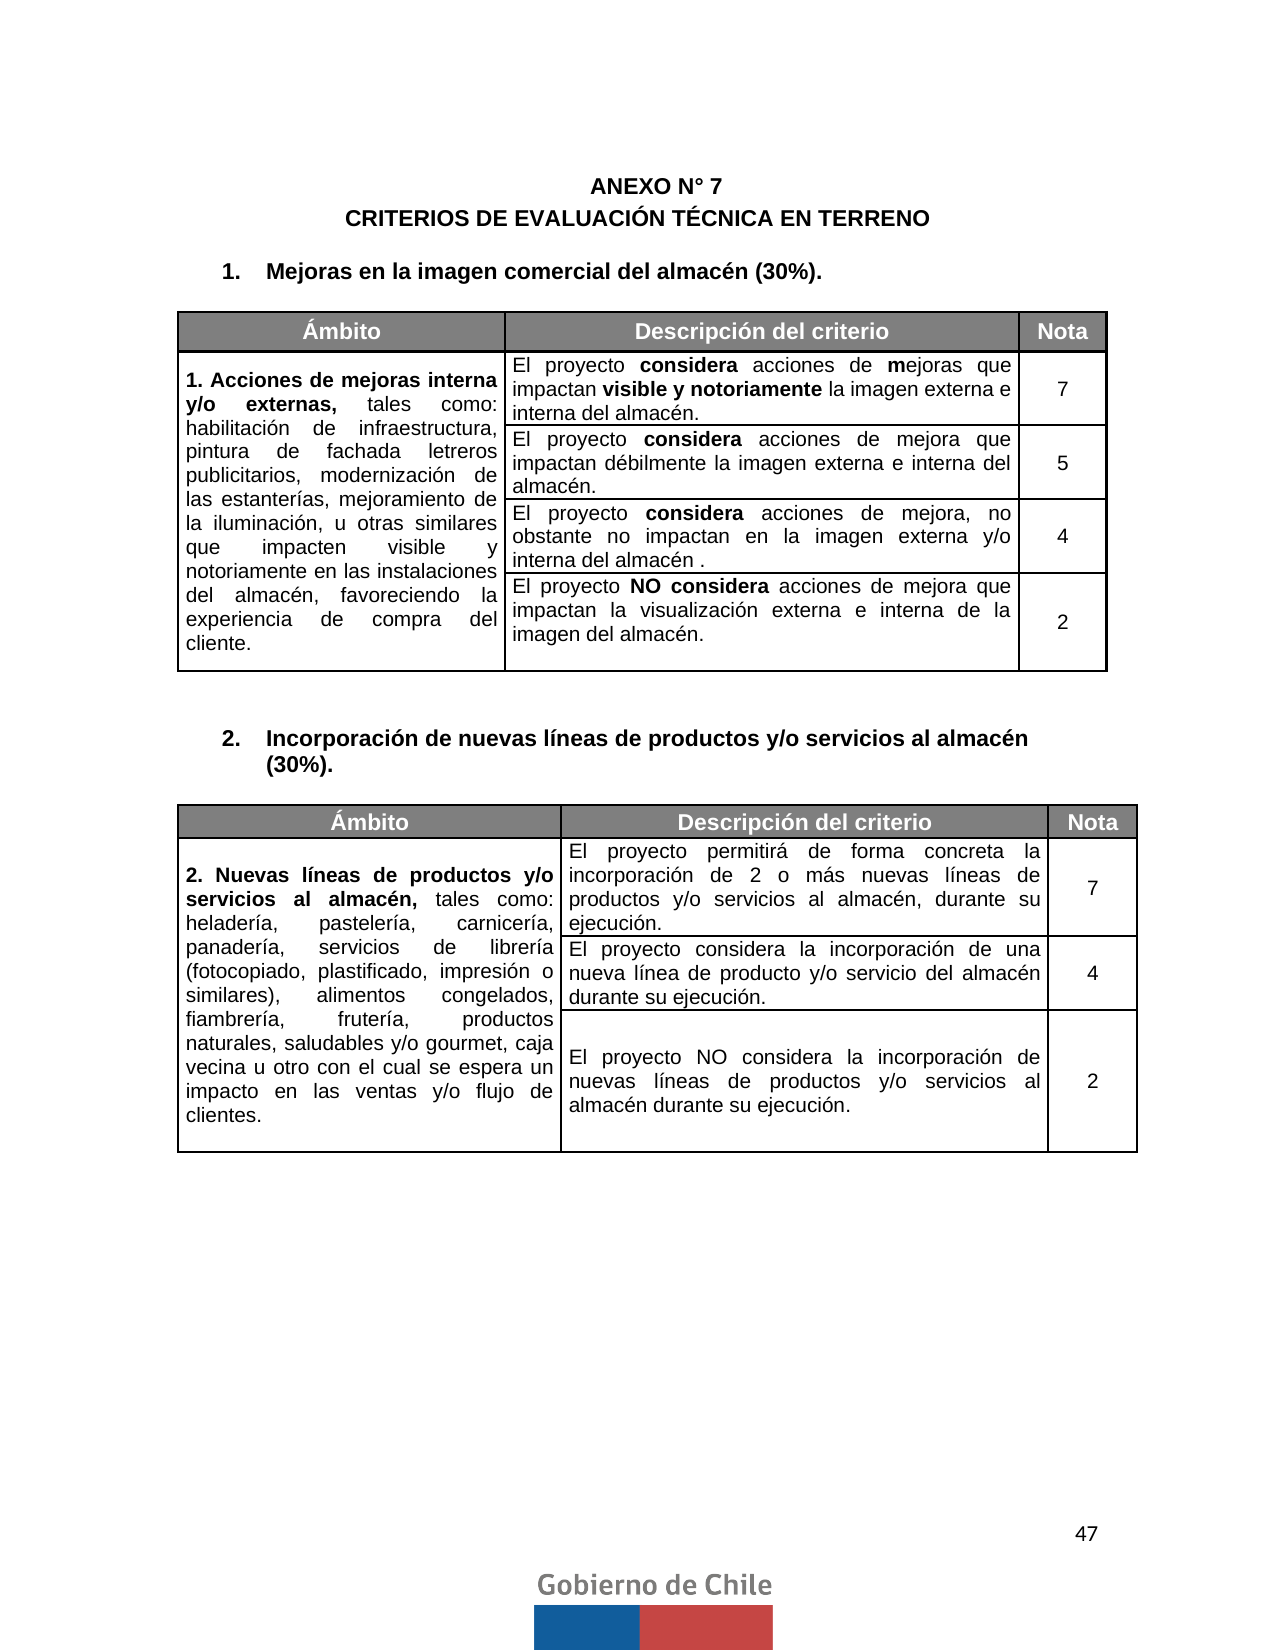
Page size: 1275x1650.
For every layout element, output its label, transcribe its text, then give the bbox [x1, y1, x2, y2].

text CRITERIOS DE EVALUACIÓN TÉCNICA EN TERRENO [177, 205, 1098, 232]
table_header Descripción del criterio [562, 806, 1047, 837]
table_cell 5 [1020, 426, 1105, 498]
table_cell 4 [1049, 937, 1136, 1009]
table_cell 2 [1020, 574, 1105, 670]
table_cell 1. Acciones de mejoras interna y/o externas, tales como: habilitación de infraestructura, pintura de fachada letreros publicitarios, modernización de las estanterías, mejoramiento de la iluminación, u otras similares que impacten visible y notoriamente en las instalaciones del almacén, favoreciendo la experiencia de compra del cliente. [179, 353, 504, 670]
table_cell 2. Nuevas líneas de productos y/o servicios al almacén, tales como: heladería, pastelería, carnicería, panadería, servicios de librería (fotocopiado, plastificado, impresión o similares), alimentos congelados, fiambrería, frutería, productos naturales, saludables y/o gourmet, caja vecina u otro con el cual se espera un impacto en las ventas y/o flujo de clientes. [179, 839, 560, 1151]
table_header Nota [1020, 313, 1105, 350]
table_header Nota [1049, 806, 1136, 837]
list Incorporación de nuevas líneas de productos y/o servicios al almacén (30%). [222, 725, 1098, 778]
table_cell El proyecto NO considera acciones de mejora que impactan la visualización externa e interna de la imagen del almacén. [506, 574, 1018, 670]
table_cell 7 [1049, 839, 1136, 935]
table_cell El proyecto considera la incorporación de una nueva línea de producto y/o servicio del almacén durante su ejecución. [562, 937, 1047, 1009]
table_cell El proyecto NO considera la incorporación de nuevas líneas de productos y/o servicios al almacén durante su ejecución. [562, 1011, 1047, 1151]
table_cell El proyecto considera acciones de mejora que impactan débilmente la imagen externa e interna del almacén. [506, 426, 1018, 498]
table_cell El proyecto considera acciones de mejora, no obstante no impactan en la imagen externa y/o interna del almacén . [506, 500, 1018, 572]
table_cell El proyecto permitirá de forma concreta la incorporación de 2 o más nuevas líneas de productos y/o servicios al almacén, durante su ejecución. [562, 839, 1047, 935]
table_header Ámbito [179, 313, 504, 350]
table_cell El proyecto considera acciones de mejoras que impactan visible y notoriamente la imagen externa e interna del almacén. [506, 353, 1018, 424]
table_header Ámbito [179, 806, 560, 837]
table_header Descripción del criterio [506, 313, 1018, 350]
table_cell 7 [1020, 353, 1105, 424]
picture [532, 1560, 774, 1650]
table_cell 4 [1020, 500, 1105, 572]
table_cell 2 [1049, 1011, 1136, 1151]
subtitle ANEXO N° 7 [215, 173, 1098, 199]
list Mejoras en la imagen comercial del almacén (30%). [222, 258, 1098, 284]
